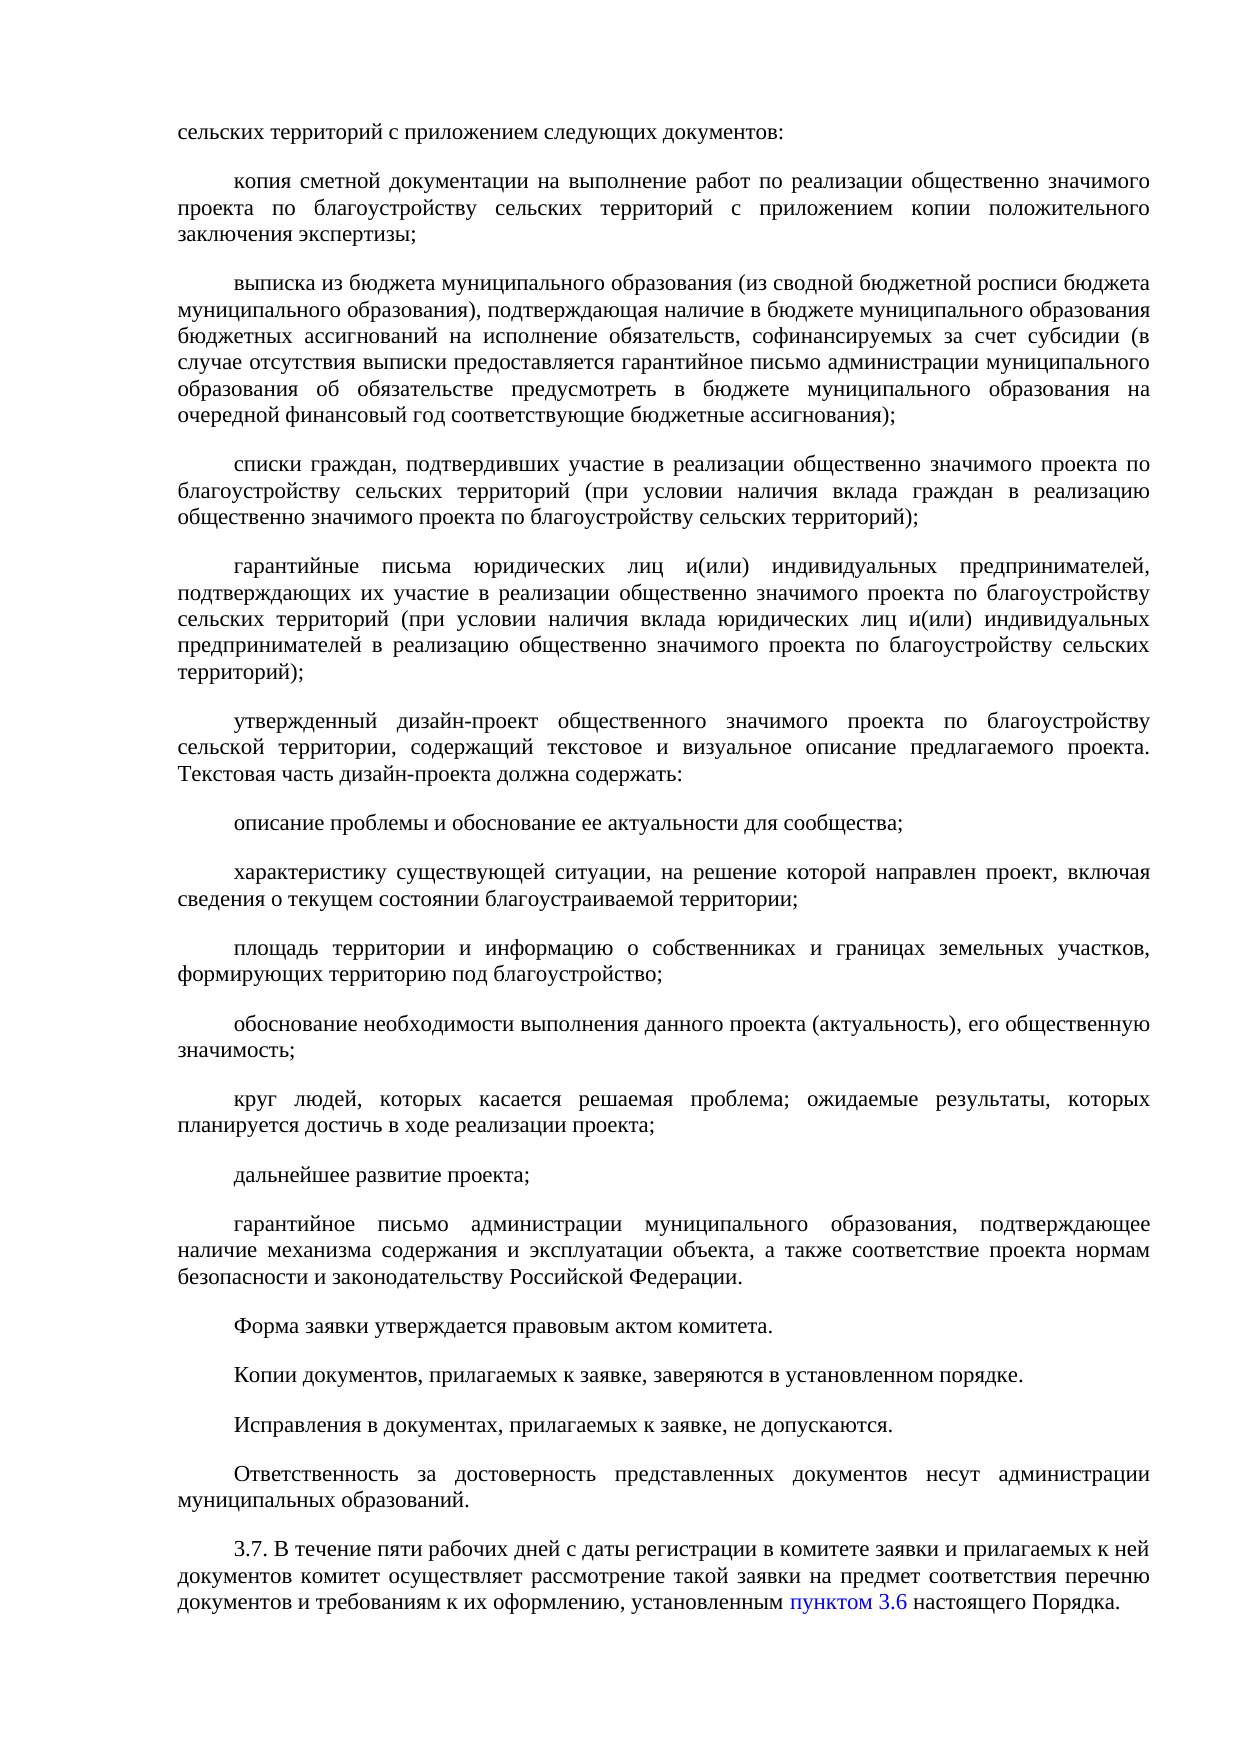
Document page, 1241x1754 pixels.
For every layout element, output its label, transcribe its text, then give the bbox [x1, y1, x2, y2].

text обоснование необходимости выполнения данного проекта (актуальность), его общественную значимость; [177, 1009, 1152, 1062]
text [177, 118, 1152, 144]
text характеристику существующей ситуации, на решение которой направлен проект, включая сведения о текущем состоянии благоустраиваемой территории; [177, 858, 1152, 911]
text Копии документов, прилагаемых к заявке, заверяются в установленном порядке. [177, 1361, 1152, 1388]
text утвержденный дизайн-проект общественного значимого проекта по благоустройству сельской территории, содержащий текстовое и визуальное описание предлагаемого проекта. Текстовая часть дизайн-проекта должна содержать: [177, 707, 1152, 786]
text выписка из бюджета муниципального образования (из сводной бюджетной росписи бюджета муниципального образования), подтверждающая наличие в бюджете муниципального образования бюджетных ассигнований на исполнение обязательств, софинансируемых за счет субсидии (в случае отсутствия выписки предоставляется гарантийное письмо администрации муниципального образования об обязательстве предусмотреть в бюджете муниципального образования на очередной финансовый год соответствующие бюджетные ассигнования); [177, 269, 1152, 427]
text гарантийные письма юридических лиц и(или) индивидуальных предпринимателей, подтверждающих их участие в реализации общественно значимого проекта по благоустройству сельских территорий (при условии наличия вклада юридических лиц и(или) индивидуальных предпринимателей в реализацию общественно значимого проекта по благоустройству сельских территорий); [177, 552, 1152, 684]
text площадь территории и информацию о собственниках и границах земельных участков, формирующих территорию под благоустройство; [177, 934, 1152, 987]
text Ответственность за достоверность представленных документов несут администрации муниципальных образований. [177, 1460, 1152, 1513]
text описание проблемы и обоснование ее актуальности для сообщества; [177, 809, 1152, 835]
text круг людей, которых касается решаемая проблема; ожидаемые результаты, которых планируется достичь в ходе реализации проекта; [177, 1085, 1152, 1138]
text копия сметной документации на выполнение работ по реализации общественно значимого проекта по благоустройству сельских территорий с приложением копии положительного заключения экспертизы; [177, 167, 1152, 246]
text списки граждан, подтвердивших участие в реализации общественно значимого проекта по благоустройству сельских территорий (при условии наличия вклада граждан в реализацию общественно значимого проекта по благоустройству сельских территорий); [177, 450, 1152, 529]
text гарантийное письмо администрации муниципального образования, подтверждающее наличие механизма содержания и эксплуатации объекта, а также соответствие проекта нормам безопасности и законодательству Российской Федерации. [177, 1210, 1152, 1289]
text 3.7. В течение пяти рабочих дней с даты регистрации в комитете заявки и прилагаемых к ней документов комитет осуществляет рассмотрение такой заявки на предмет соответствия перечню документов и требованиям к их оформлению, установленным пунктом 3.6 настоящего Порядка. [177, 1536, 1152, 1614]
text Форма заявки утверждается правовым актом комитета. [177, 1312, 1152, 1338]
text дальнейшее развитие проекта; [177, 1161, 1152, 1187]
text Исправления в документах, прилагаемых к заявке, не допускаются. [177, 1411, 1152, 1437]
